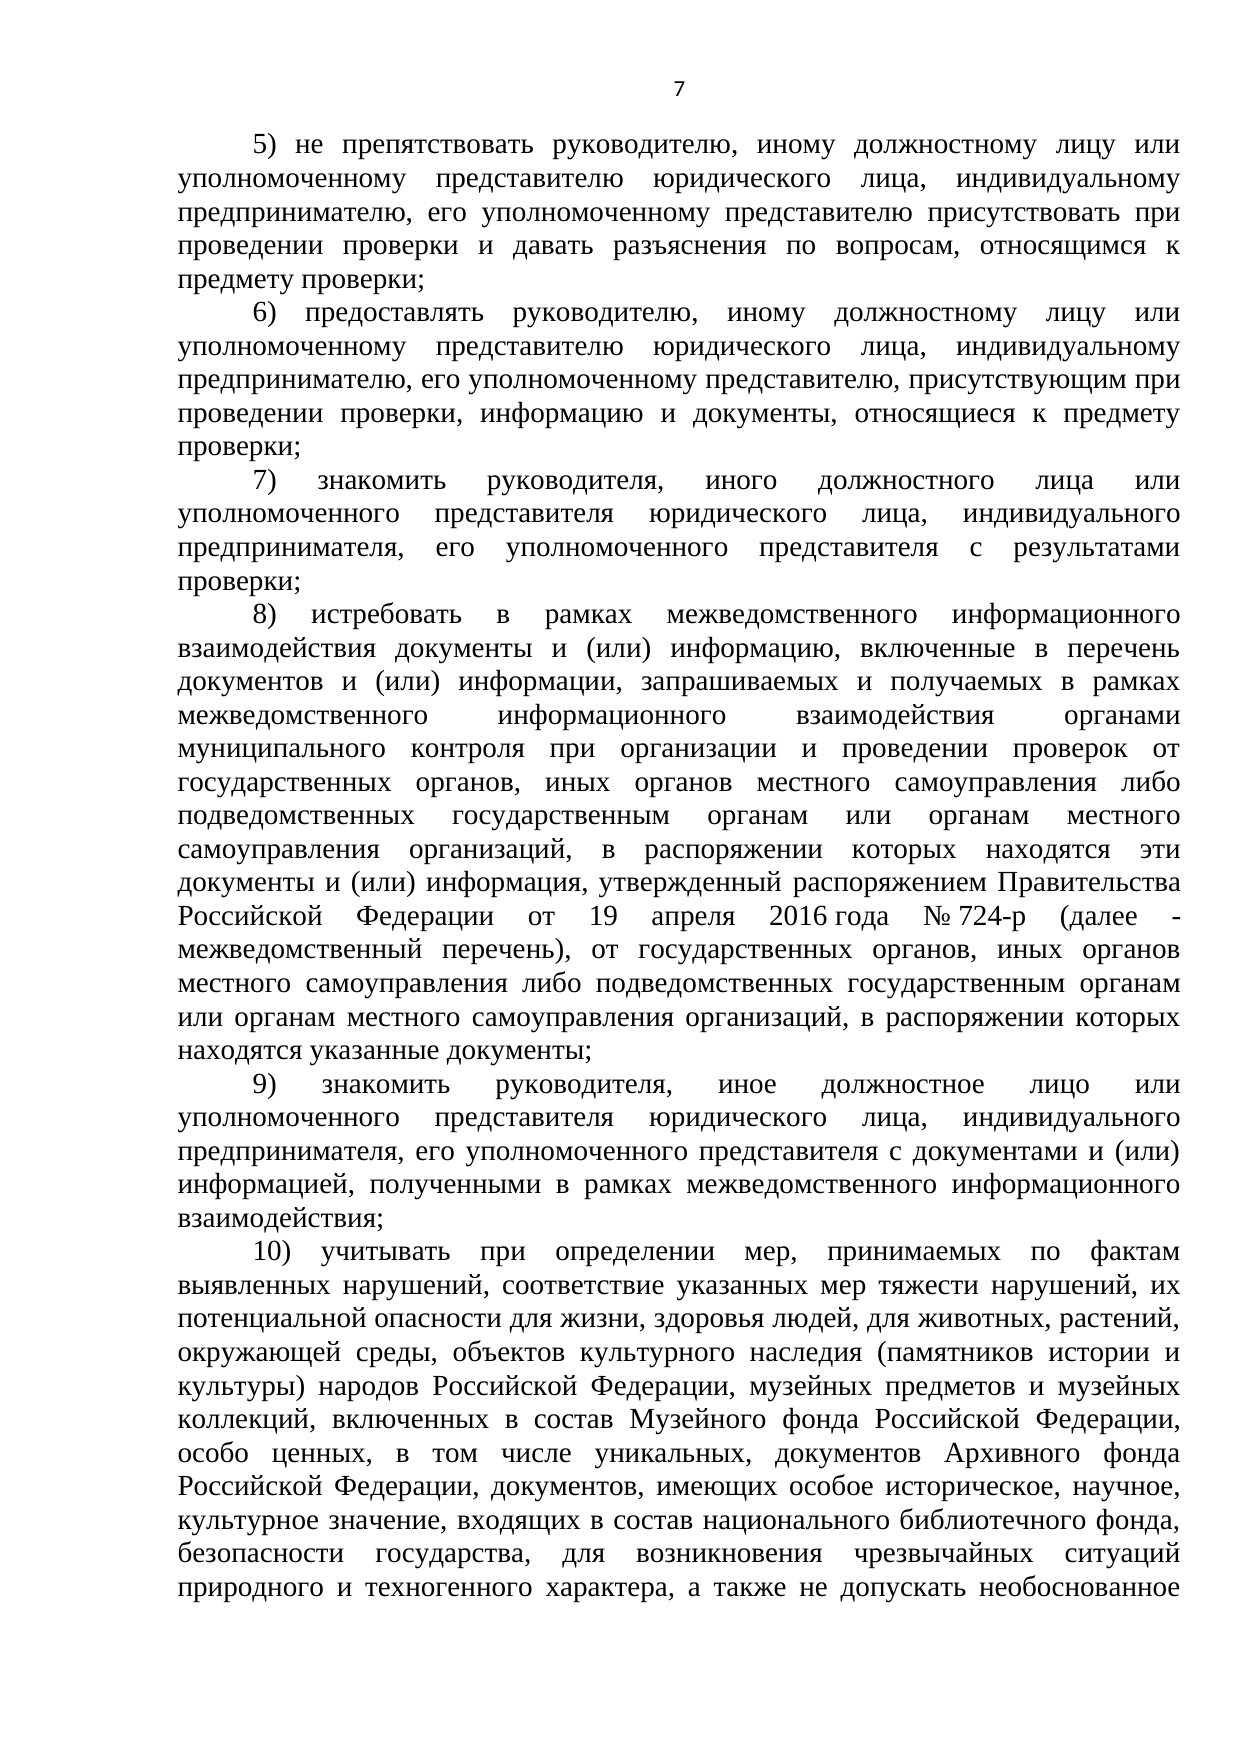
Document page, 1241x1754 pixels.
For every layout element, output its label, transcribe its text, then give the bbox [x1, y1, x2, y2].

text 5) не препятствовать руководителю, иному должностному лицу или уполномоченному представителю юридического лица, индивидуальному предпринимателю, его уполномоченному представителю присутствовать при проведении проверки и давать разъяснения по вопросам, относящимся к предмету проверки; [177, 127, 1181, 294]
text 9) знакомить руководителя, иное должностное лицо или уполномоченного представителя юридического лица, индивидуального предпринимателя, его уполномоченного представителя с документами и (или) информацией, полученными в рамках межведомственного информационного взаимодействия; [177, 1066, 1181, 1233]
text 6) предоставлять руководителю, иному должностному лицу или уполномоченному представителю юридического лица, индивидуальному предпринимателю, его уполномоченному представителю, присутствующим при проведении проверки, информацию и документы, относящиеся к предмету проверки; [177, 294, 1181, 462]
text 8) истребовать в рамках межведомственного информационного взаимодействия документы и (или) информацию, включенные в перечень документов и (или) информации, запрашиваемых и получаемых в рамках межведомственного информационного взаимодействия органами муниципального контроля при организации и проведении проверок от государственных органов, иных органов местного самоуправления либо подведомственных государственным органам или органам местного самоуправления организаций, в распоряжении которых находятся эти документы и (или) информация, утвержденный распоряжением Правительства Российской Федерации от 19 апреля 2016 года № 724-р (далее - межведомственный перечень), от государственных органов, иных органов местного самоуправления либо подведомственных государственным органам или органам местного самоуправления организаций, в распоряжении которых находятся указанные документы; [177, 596, 1181, 1066]
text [177, 1233, 1181, 1602]
text 7) знакомить руководителя, иного должностного лица или уполномоченного представителя юридического лица, индивидуального предпринимателя, его уполномоченного представителя с результатами проверки; [177, 462, 1181, 596]
